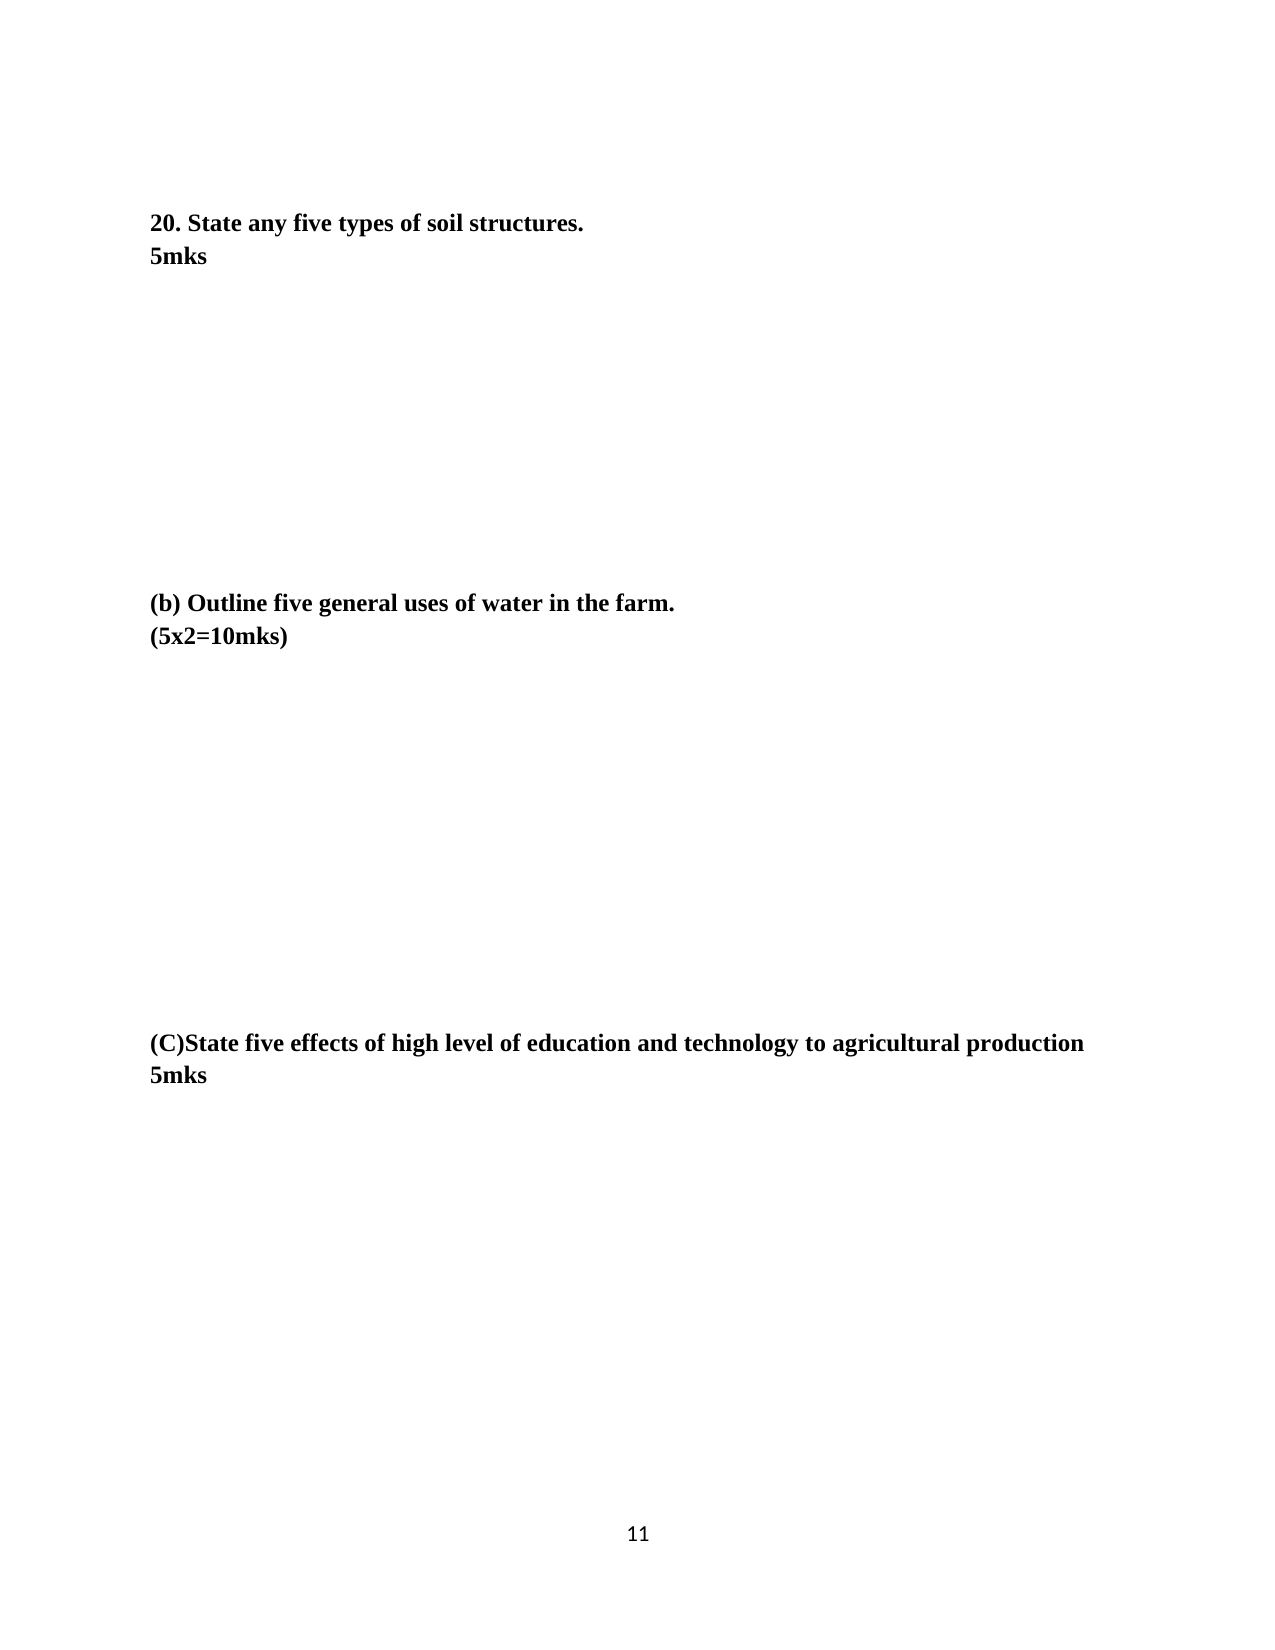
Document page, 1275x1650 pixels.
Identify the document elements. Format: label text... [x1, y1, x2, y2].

text (b) Outline five general uses of water in the farm. (5x2=10mks) [150, 588, 1125, 650]
text (C)State five effects of high level of education and technology to agricultural production 5mks [150, 1028, 1125, 1089]
text 20. State any five types of soil structures. 5mks [150, 208, 1125, 270]
